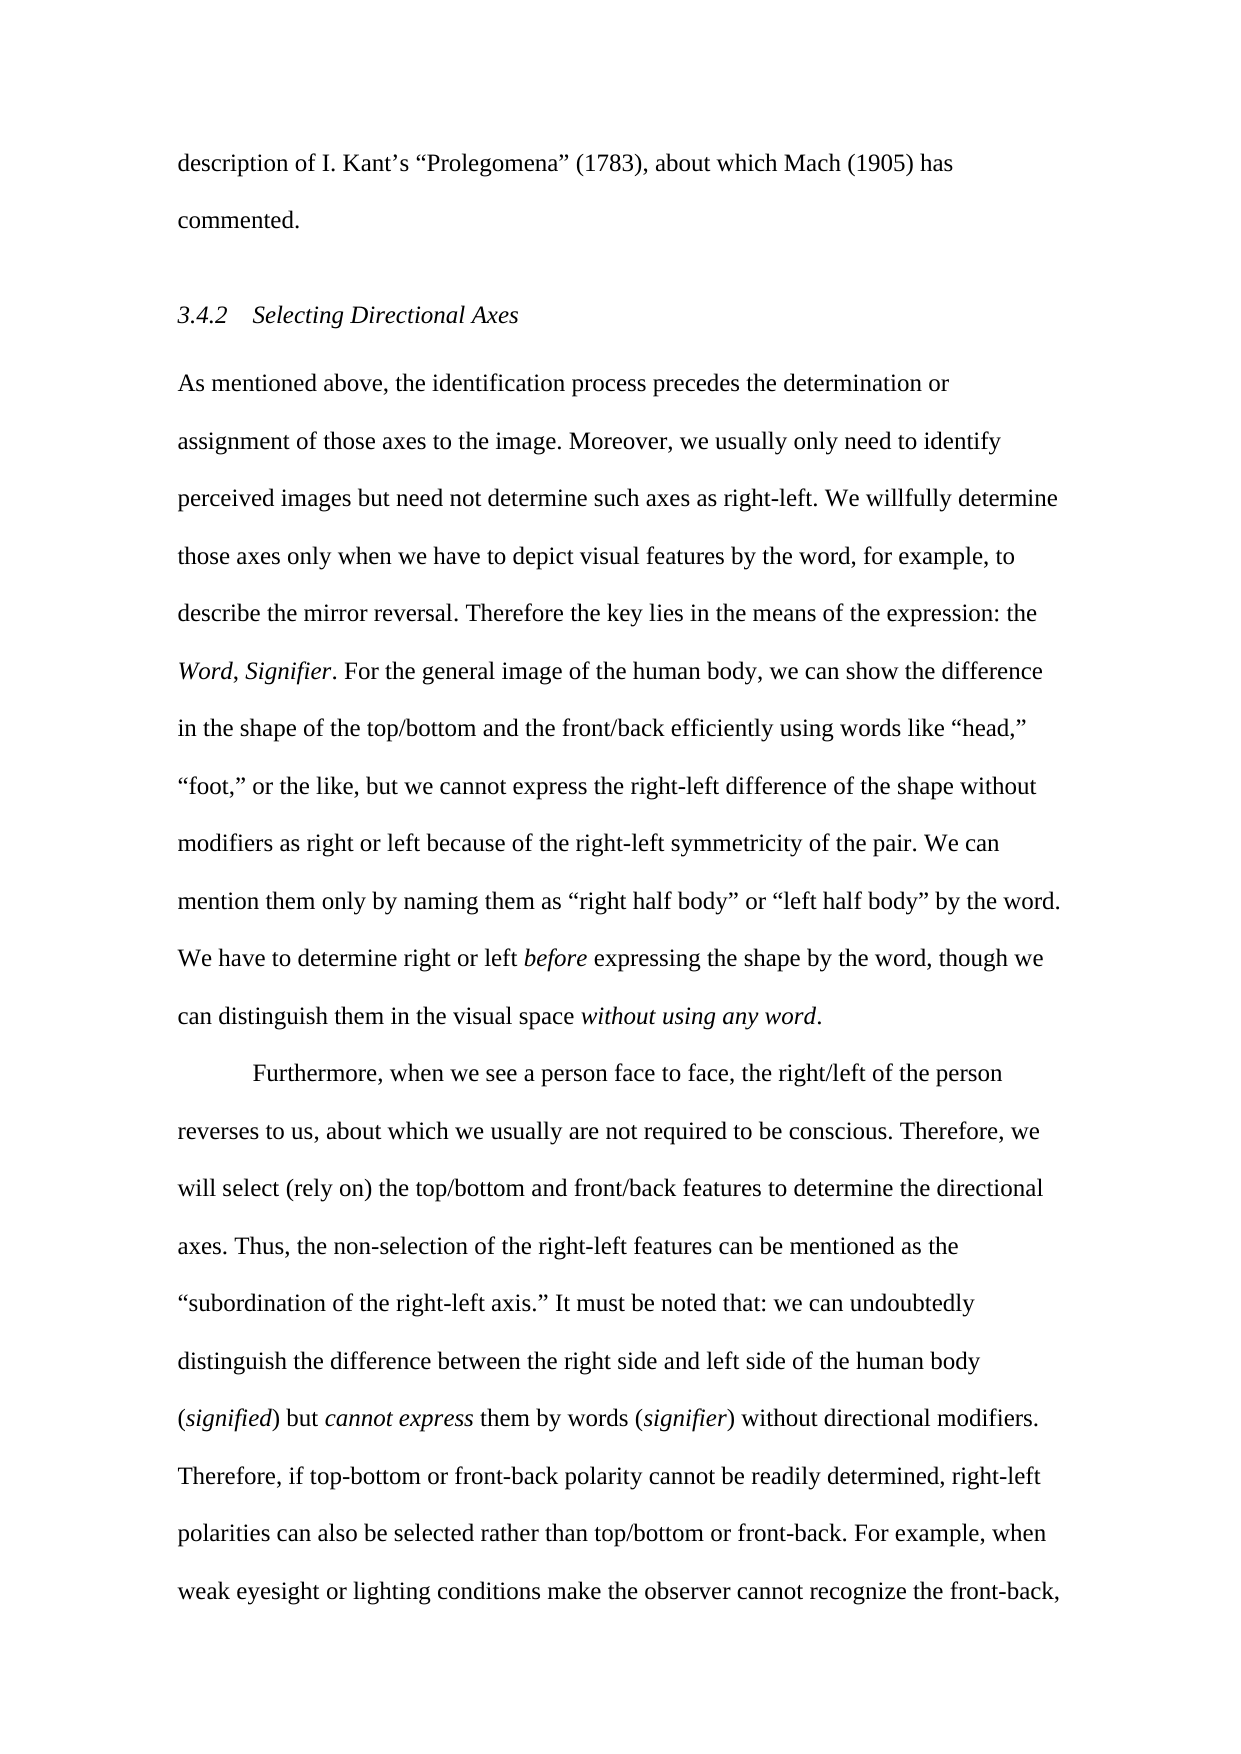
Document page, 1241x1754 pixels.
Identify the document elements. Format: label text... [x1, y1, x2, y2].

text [177, 148, 1063, 234]
subtitle 3.4.2 Selecting Directional Axes [177, 300, 1004, 329]
